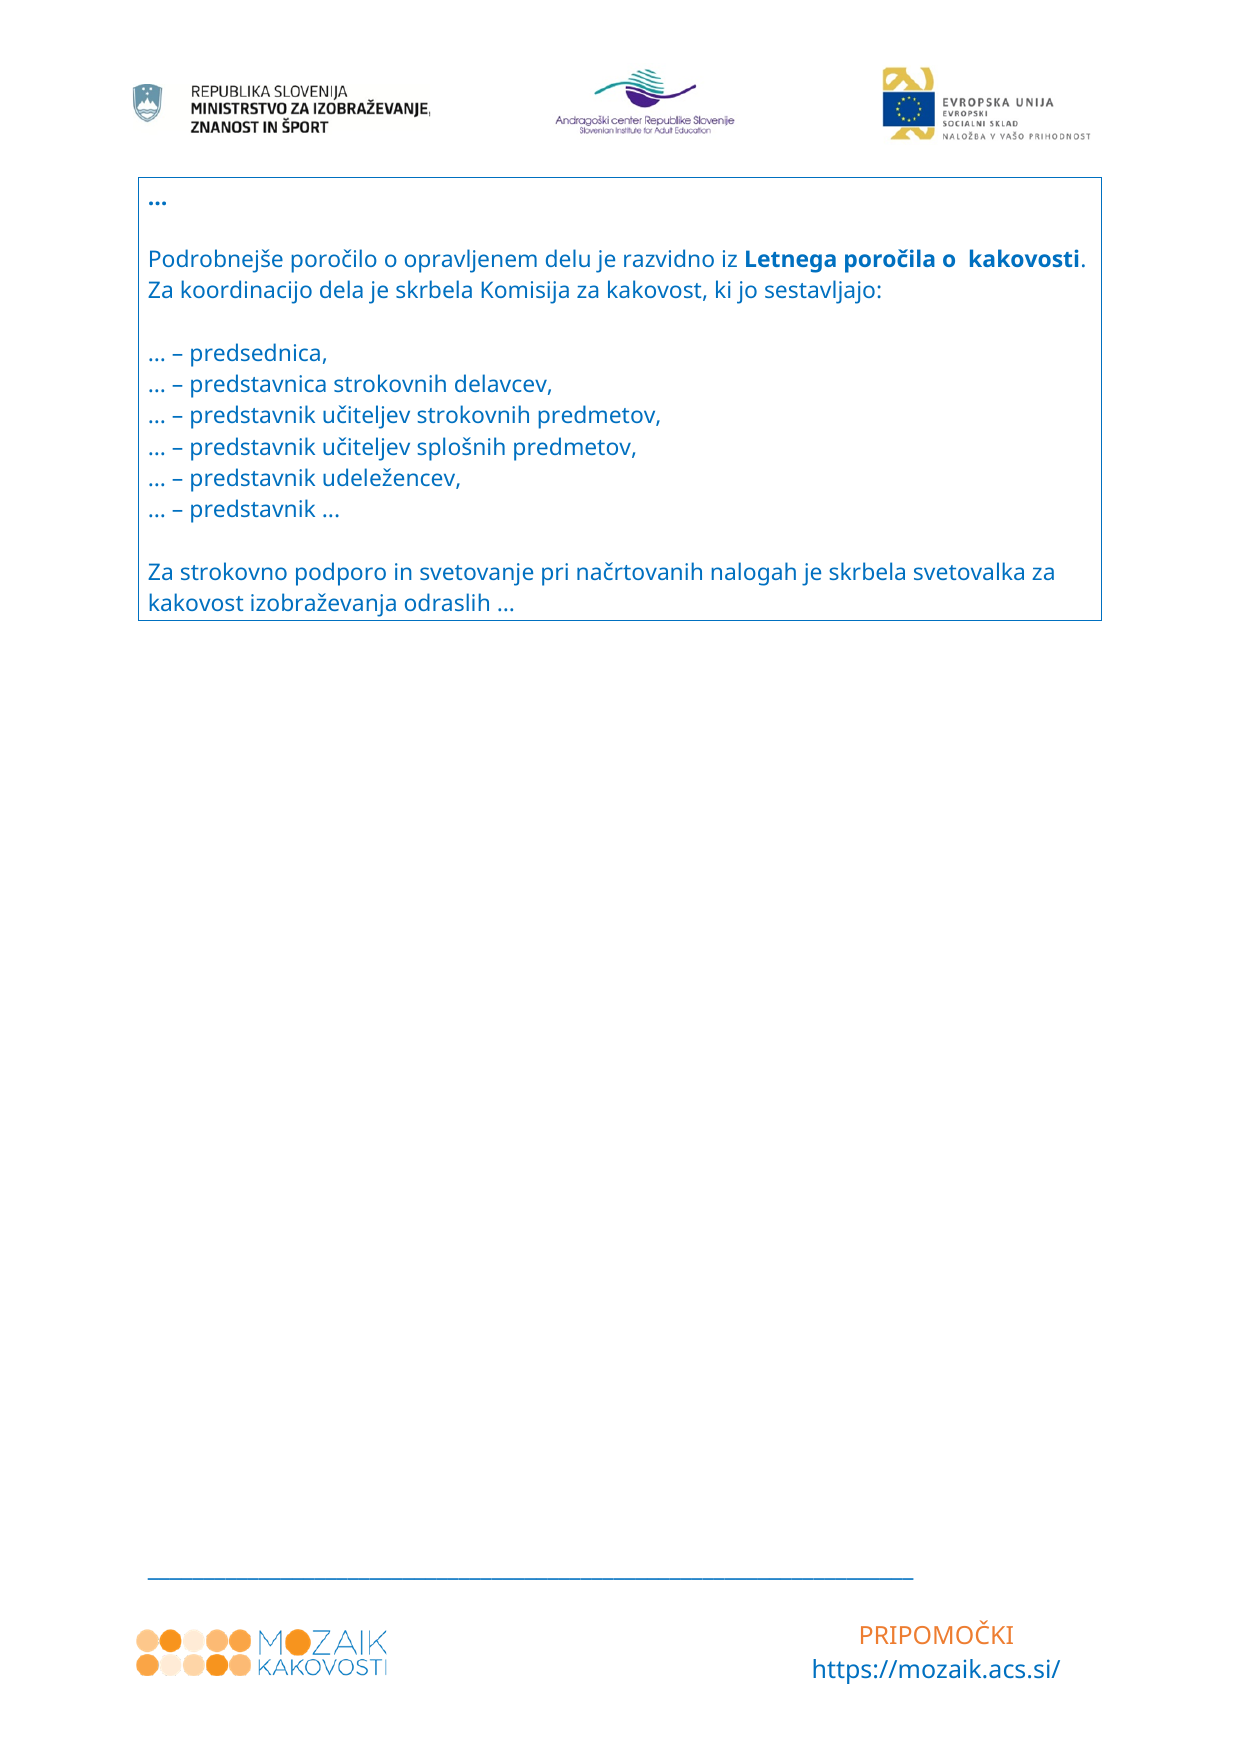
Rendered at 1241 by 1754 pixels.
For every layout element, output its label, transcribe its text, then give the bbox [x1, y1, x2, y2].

picture [136, 1629, 387, 1676]
text … – predstavnica strokovnih delavcev, [148, 368, 1093, 399]
text … – predstavnik učiteljev strokovnih predmetov, [148, 399, 1093, 430]
picture [132, 84, 431, 136]
text … – predstavnik učiteljev splošnih predmetov, [148, 430, 1093, 462]
picture [552, 63, 739, 140]
text … – predstavnik ... [148, 493, 1093, 524]
text … – predsednica, [148, 337, 1093, 368]
text Podrobnejše poročilo o opravljenem delu je razvidno iz Letnega poročila o kakovosti. Za koordinacijo dela je skrbela Komisija za kakovost, ki jo sestavljajo: [148, 243, 1093, 305]
text Za strokovno podporo in svetovanje pri načrtovanih nalogah je skrbela svetovalka za kakovost izobraževanja odraslih … [139, 552, 1101, 620]
picture [882, 65, 1094, 145]
text … [139, 178, 1101, 212]
text … – predstavnik udeležencev, [148, 462, 1093, 493]
